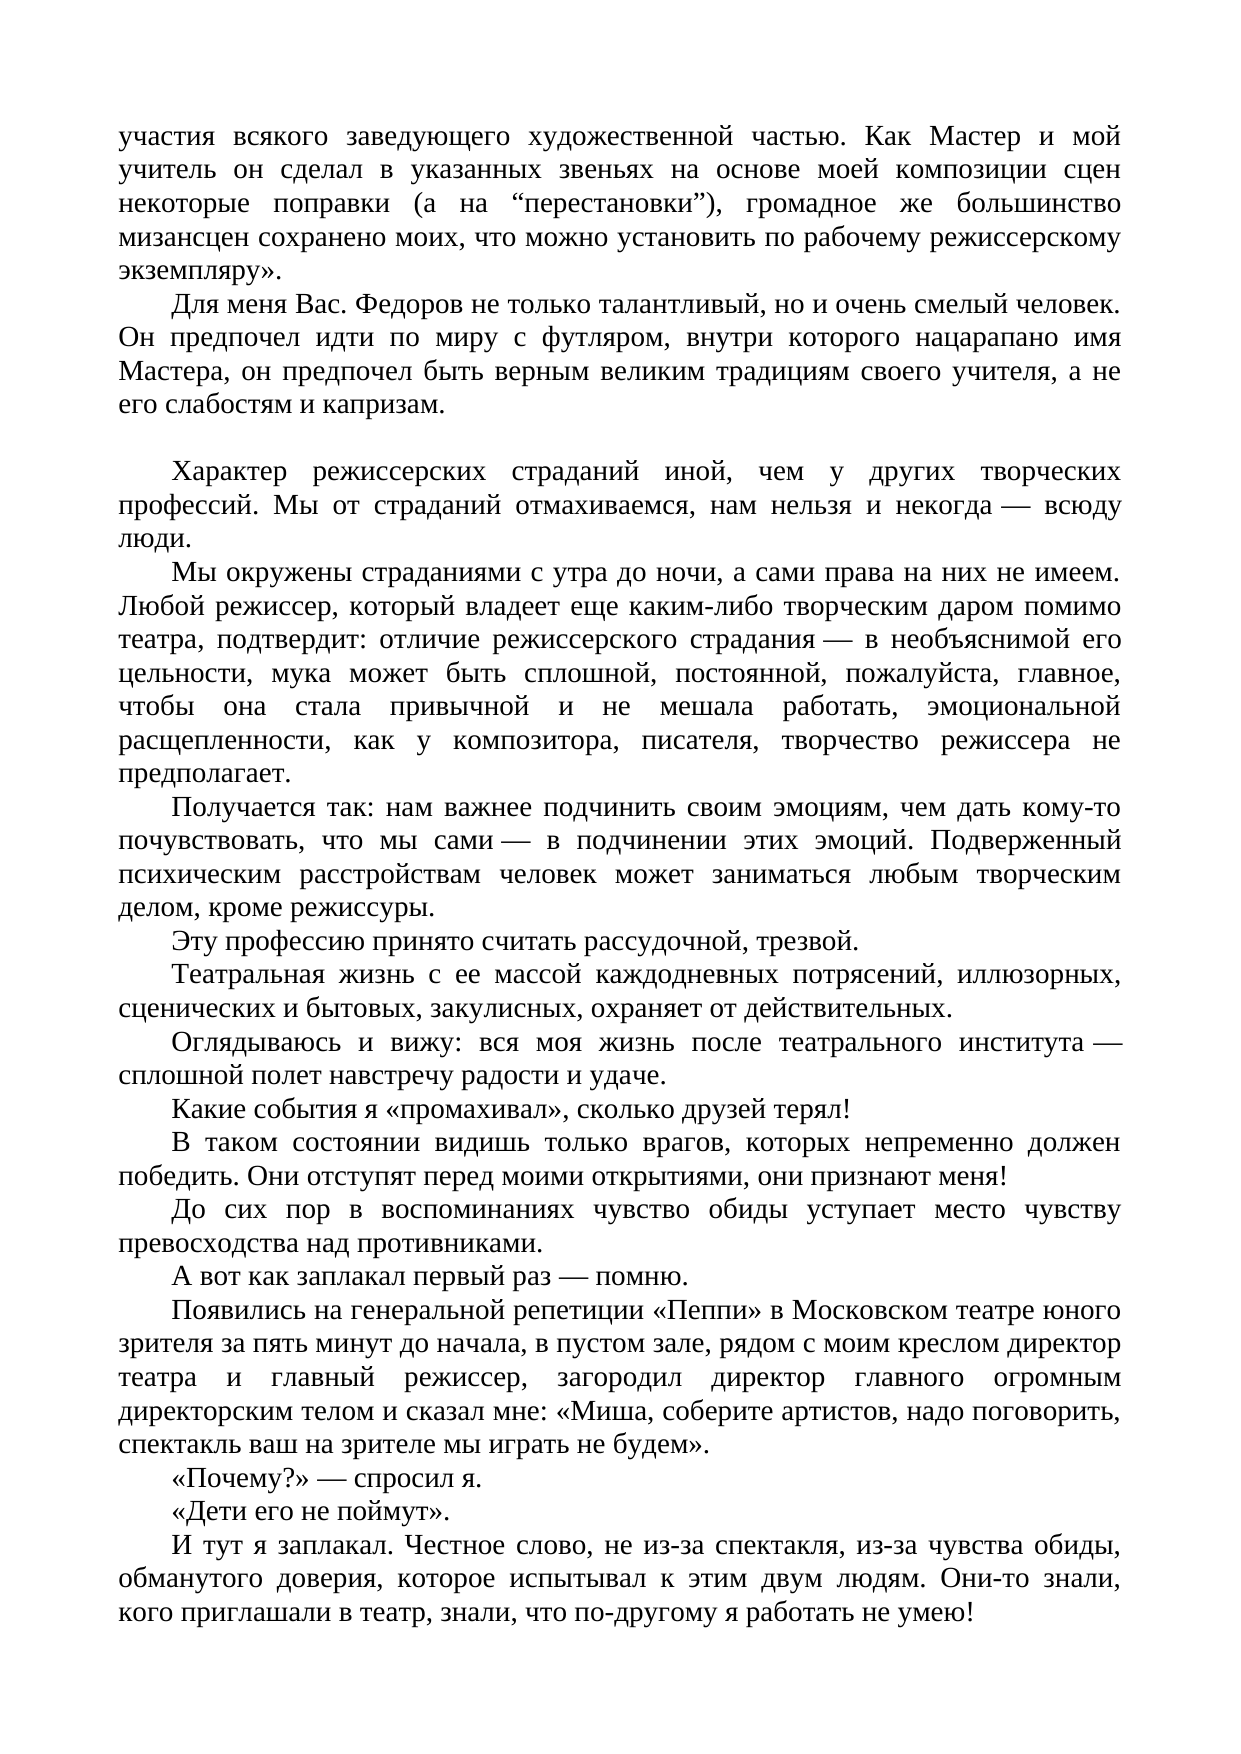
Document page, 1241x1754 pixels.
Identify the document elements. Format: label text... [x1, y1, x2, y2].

text Для меня Вас. Федоров не только талантливый, но и очень смелый человек. Он предпочел идти по миру с футляром, внутри которого нацарапано имя Мастера, он предпочел быть верным великим традициям своего учителя, а не его слабостям и капризам. [118, 286, 1122, 420]
text Какие события я «промахивал», сколько друзей терял! [118, 1091, 1122, 1124]
text В таком состоянии видишь только врагов, которых непременно должен победить. Они отступят перед моими открытиями, они признают меня! [118, 1124, 1122, 1191]
text До сих пор в воспоминаниях чувство обиды уступает место чувству превосходства над противниками. [118, 1191, 1122, 1258]
text Характер режиссерских страданий иной, чем у других творческих профессий. Мы от страданий отмахиваемся, нам нельзя и некогда — всюду люди. [118, 453, 1122, 554]
text И тут я заплакал. Честное слово, не из-за спектакля, из-за чувства обиды, обманутого доверия, которое испытывал к этим двум людям. Они-то знали, кого приглашали в театр, знали, что по-другому я работать не умею! [118, 1527, 1122, 1627]
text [118, 118, 1122, 286]
text Эту профессию принято считать рассудочной, трезвой. [118, 923, 1122, 957]
text Мы окружены страданиями с утра до ночи, а сами права на них не имеем. Любой режиссер, который владеет еще каким-либо творческим даром помимо театра, подтвердит: отличие режиссерского страдания — в необъяснимой его цельности, мука может быть сплошной, постоянной, пожалуйста, главное, чтобы она стала привычной и не мешала работать, эмоциональной расщепленности, как у композитора, писателя, творчество режиссера не предполагает. [118, 554, 1122, 789]
text {27} Получается так: нам важнее подчинить своим эмоциям, чем дать кому-то почувствовать, что мы сами — в подчинении этих эмоций. Подверженный психическим расстройствам человек может заниматься любым творческим делом, кроме режиссуры. [118, 789, 1122, 923]
text «Почему?» — спросил я. [118, 1460, 1122, 1493]
text Появились на генеральной репетиции «Пеппи» в Московском театре юного зрителя за пять минут до начала, в пустом зале, рядом с моим креслом директор театра и главный режиссер, загородил директор главного огромным директорским телом и сказал мне: «Миша, соберите артистов, надо поговорить, спектакль ваш на зрителе мы играть не будем». [118, 1292, 1122, 1460]
text Театральная жизнь с ее массой каждодневных потрясений, иллюзорных, сценических и бытовых, закулисных, охраняет от действительных. [118, 957, 1122, 1024]
text «Дети его не поймут». [118, 1493, 1122, 1527]
text Оглядываюсь и вижу: вся моя жизнь после театрального института — сплошной полет навстречу радости и удаче. [118, 1024, 1122, 1091]
text А вот как заплакал первый раз — помню. [118, 1258, 1122, 1292]
